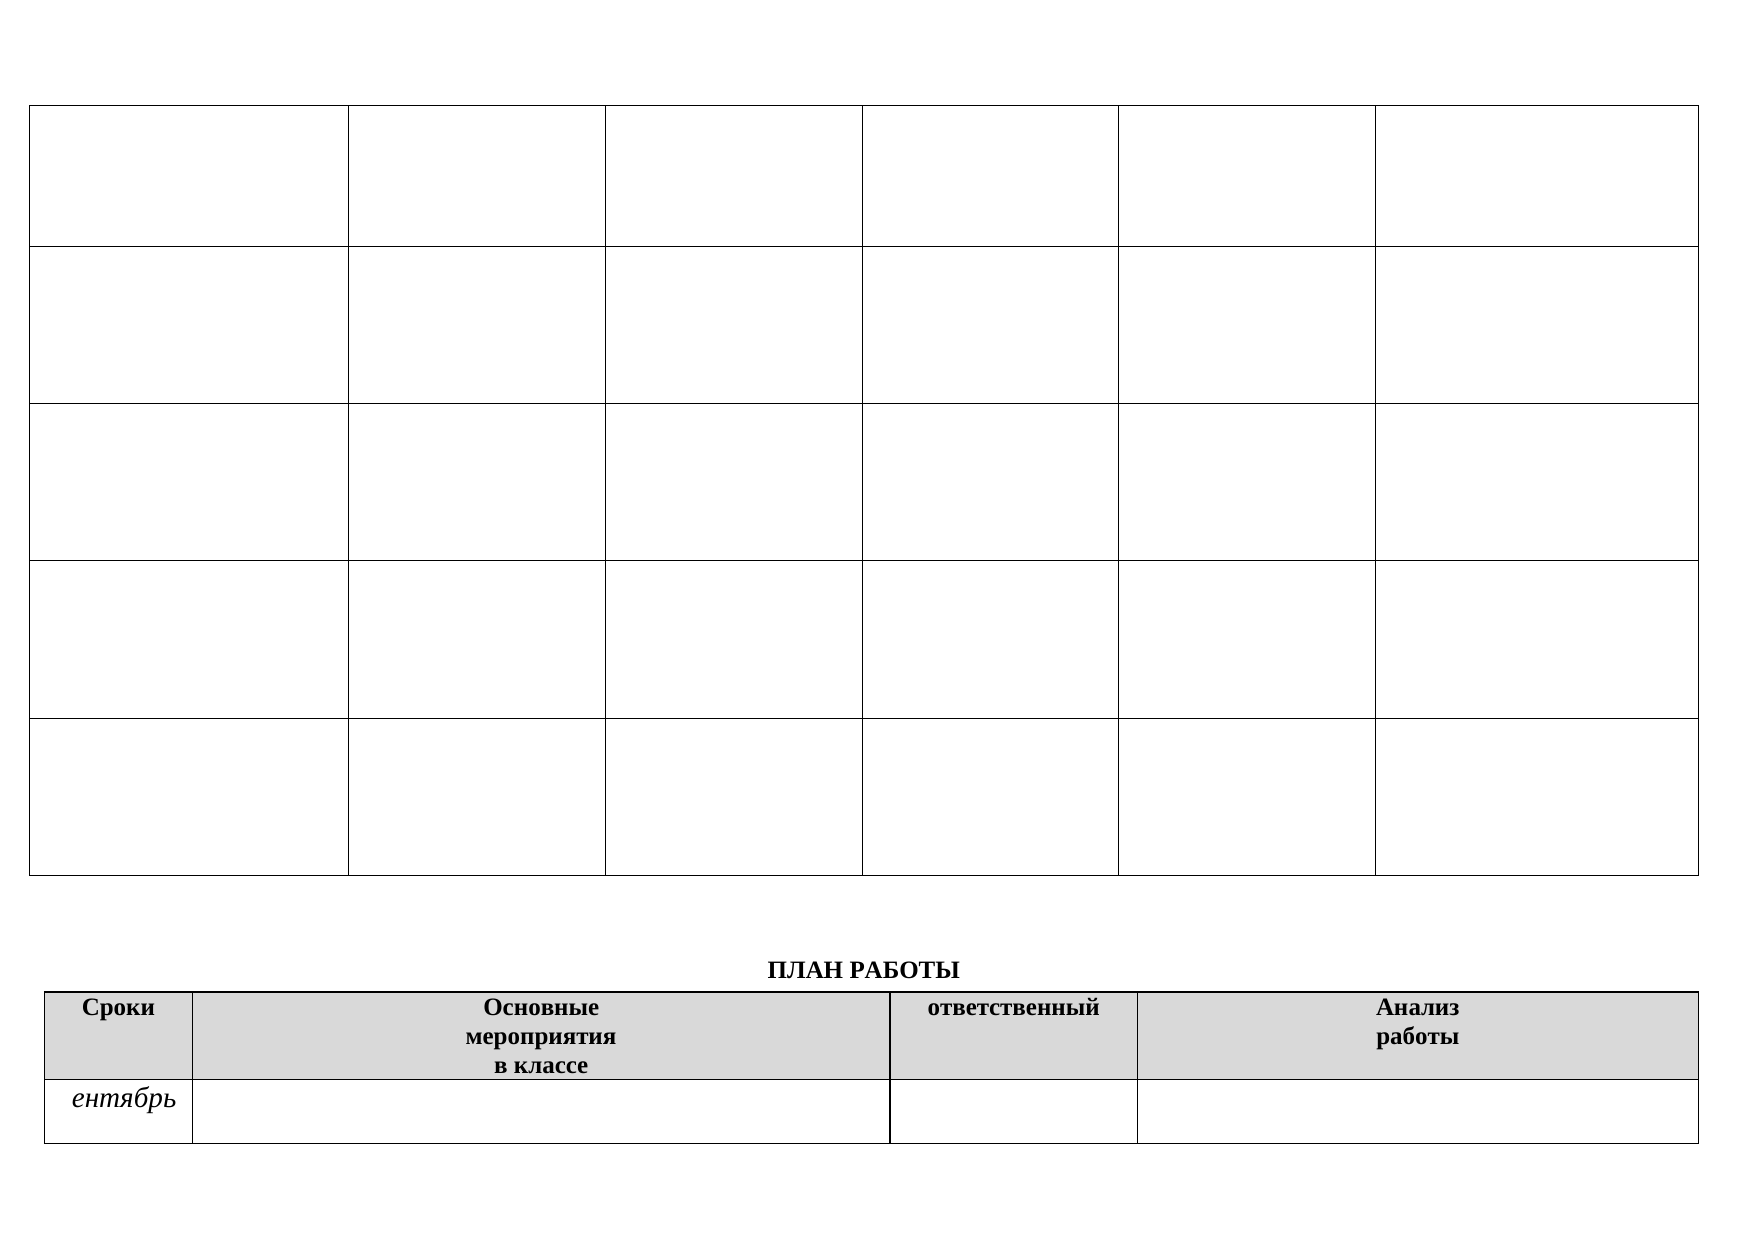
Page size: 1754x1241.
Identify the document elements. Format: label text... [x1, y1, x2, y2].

table_cell [1119, 561, 1375, 718]
table_cell ентябрь [45, 1080, 192, 1143]
table_cell [1376, 561, 1698, 718]
table_cell [606, 247, 862, 403]
table_cell [891, 1080, 1137, 1143]
table_header ответственный [891, 993, 1137, 1079]
table_cell [1119, 404, 1375, 560]
table_cell [863, 561, 1118, 718]
table_cell [1376, 247, 1698, 403]
table_cell [30, 561, 348, 718]
table_cell [863, 719, 1118, 875]
table_header Анализ работы [1138, 993, 1698, 1079]
table_cell [1376, 106, 1698, 246]
table_cell [30, 719, 348, 875]
table_cell [606, 719, 862, 875]
table_cell [863, 404, 1118, 560]
table_cell [30, 404, 348, 560]
table_cell [30, 106, 348, 246]
table_cell [1376, 719, 1698, 875]
table_header Сроки [45, 993, 192, 1079]
text План работы [44, 955, 1683, 984]
table_cell [1119, 247, 1375, 403]
table_cell [606, 106, 862, 246]
table_cell [606, 561, 862, 718]
table_cell [863, 247, 1118, 403]
table_cell [1138, 1080, 1698, 1143]
table_cell [1119, 106, 1375, 246]
table_cell [1376, 404, 1698, 560]
table_cell [1119, 719, 1375, 875]
table_header Основные мероприятия в классе [193, 993, 889, 1079]
table_cell [30, 247, 348, 403]
table_cell [349, 106, 605, 246]
table_cell [349, 404, 605, 560]
table_cell [863, 106, 1118, 246]
table_cell [606, 404, 862, 560]
table_cell [349, 561, 605, 718]
table_cell [349, 719, 605, 875]
table_cell [193, 1080, 889, 1143]
table_cell [349, 247, 605, 403]
